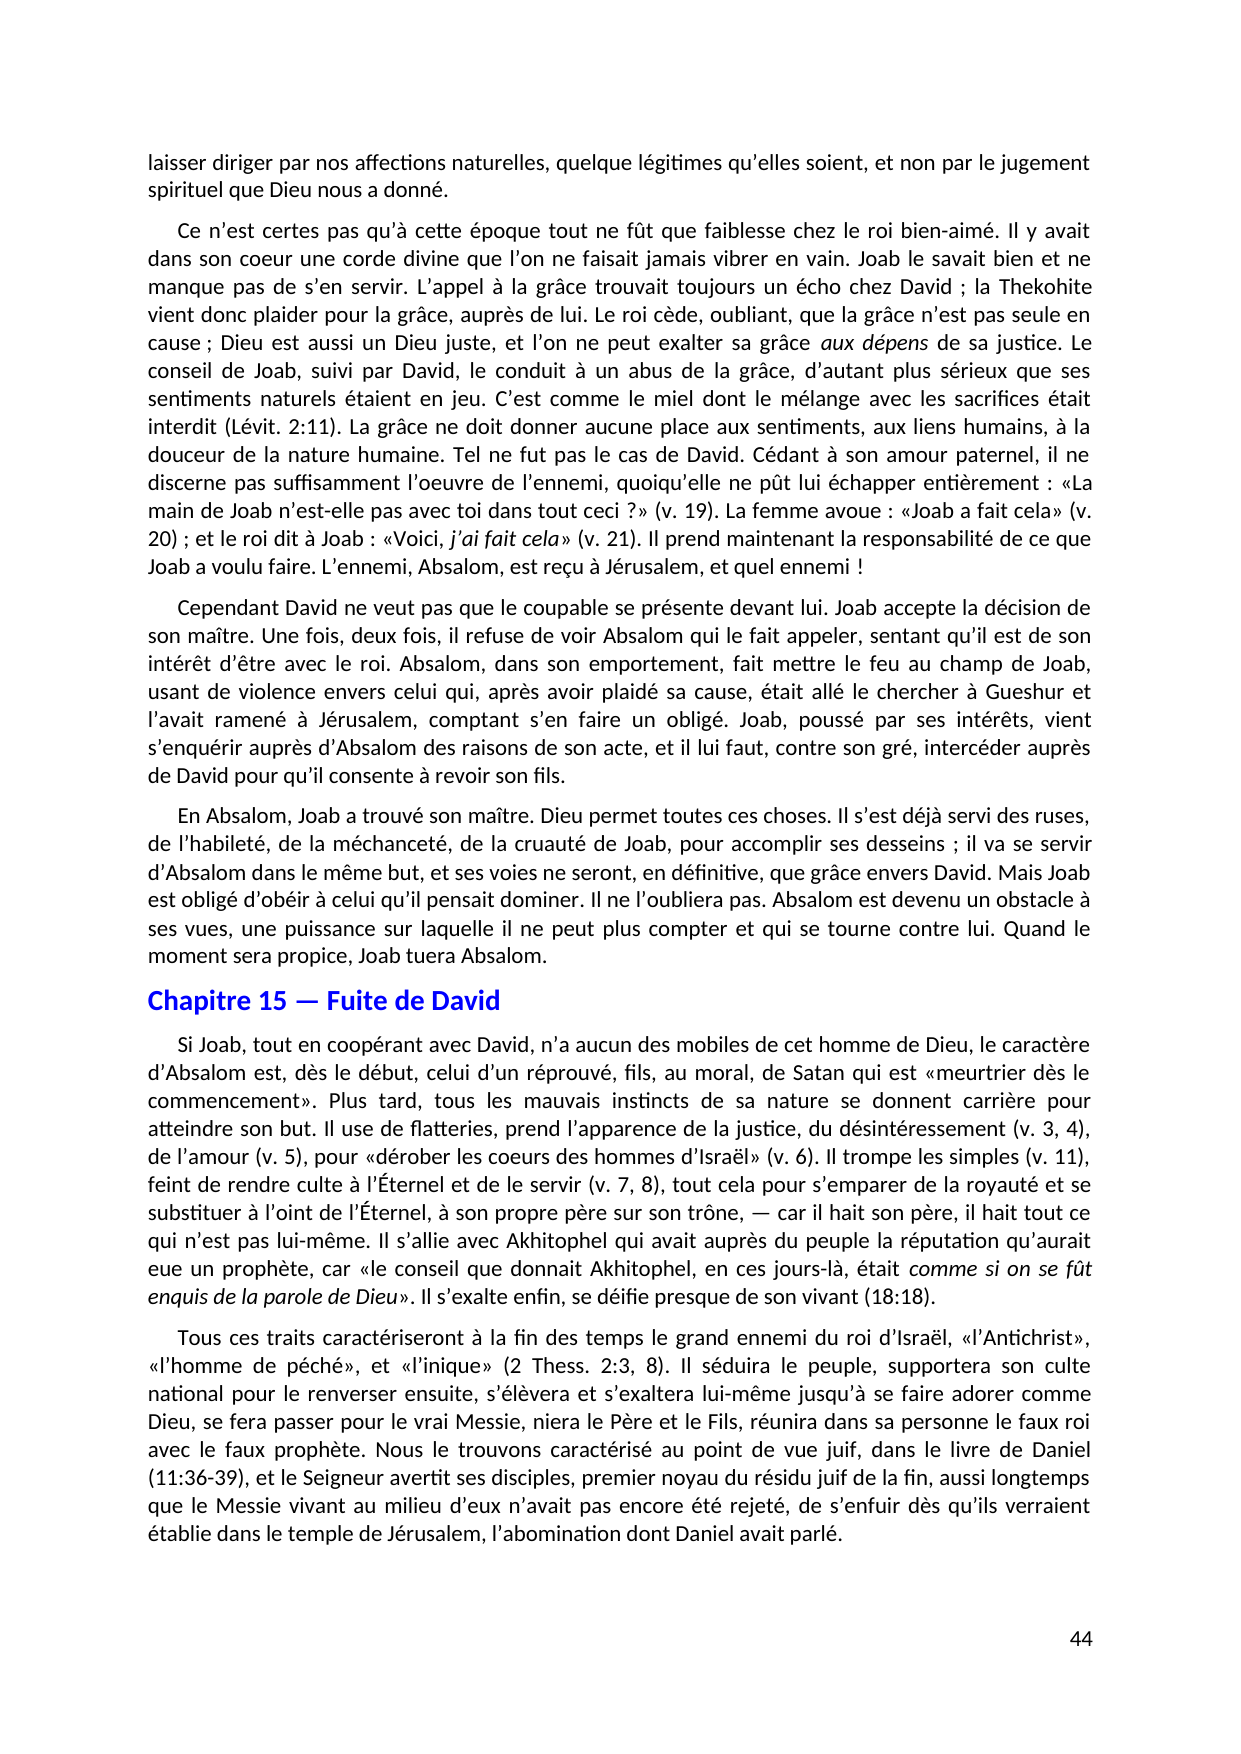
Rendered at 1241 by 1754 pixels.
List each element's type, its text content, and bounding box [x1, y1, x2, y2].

subtitle Chapitre 15 — Fuite de David [148, 982, 1093, 1018]
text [148, 148, 1093, 204]
text En Absalom, Joab a trouvé son maître. Dieu permet toutes ces choses. Il s’est déjà servi des ruses, de l’habileté, de la méchanceté, de la cruauté de Joab, pour accomplir ses desseins ; il va se servir d’Absalom dans le même but, et ses voies ne seront, en définitive, que grâce envers David. Mais Joab est obligé d’obéir à celui qu’il pensait dominer. Il ne l’oubliera pas. Absalom est devenu un obstacle à ses vues, une puissance sur laquelle il ne peut plus compter et qui se tourne contre lui. Quand le moment sera propice, Joab tuera Absalom. [148, 802, 1093, 970]
text Ce n’est certes pas qu’à cette époque tout ne fût que faiblesse chez le roi bien-aimé. Il y avait dans son coeur une corde divine que l’on ne faisait jamais vibrer en vain. Joab le savait bien et ne manque pas de s’en servir. L’appel à la grâce trouvait toujours un écho chez David ; la Thekohite vient donc plaider pour la grâce, auprès de lui. Le roi cède, oubliant, que la grâce n’est pas seule en cause ; Dieu est aussi un Dieu juste, et l’on ne peut exalter sa grâce aux dépens de sa justice. Le conseil de Joab, suivi par David, le conduit à un abus de la grâce, d’autant plus sérieux que ses sentiments naturels étaient en jeu. C’est comme le miel dont le mélange avec les sacrifices était interdit (Lévit. 2:11). La grâce ne doit donner aucune place aux sentiments, aux liens humains, à la douceur de la nature humaine. Tel ne fut pas le cas de David. Cédant à son amour paternel, il ne discerne pas suffisamment l’oeuvre de l’ennemi, quoiqu’elle ne pût lui échapper entièrement : «La main de Joab n’est-elle pas avec toi dans tout ceci ?» (v. 19). La femme avoue : «Joab a fait cela» (v. 20) ; et le roi dit à Joab : «Voici, j’ai fait cela» (v. 21). Il prend maintenant la responsabilité de ce que Joab a voulu faire. L’ennemi, Absalom, est reçu à Jérusalem, et quel ennemi ! [148, 216, 1093, 580]
text Tous ces traits caractériseront à la fin des temps le grand ennemi du roi d’Israël, «l’Antichrist», «l’homme de péché», et «l’inique» (2 Thess. 2:3, 8). Il séduira le peuple, supportera son culte national pour le renverser ensuite, s’élèvera et s’exaltera lui-même jusqu’à se faire adorer comme Dieu, se fera passer pour le vrai Messie, niera le Père et le Fils, réunira dans sa personne le faux roi avec le faux prophète. Nous le trouvons caractérisé au point de vue juif, dans le livre de Daniel (11:36-39), et le Seigneur avertit ses disciples, premier noyau du résidu juif de la fin, aussi longtemps que le Messie vivant au milieu d’eux n’avait pas encore été rejeté, de s’enfuir dès qu’ils verraient établie dans le temple de Jérusalem, l’abomination dont Daniel avait parlé. [148, 1323, 1093, 1547]
text Si Joab, tout en coopérant avec David, n’a aucun des mobiles de cet homme de Dieu, le caractère d’Absalom est, dès le début, celui d’un réprouvé, fils, au moral, de Satan qui est «meurtrier dès le commencement». Plus tard, tous les mauvais instincts de sa nature se donnent carrière pour atteindre son but. Il use de flatteries, prend l’apparence de la justice, du désintéressement (v. 3, 4), de l’amour (v. 5), pour «dérober les coeurs des hommes d’Israël» (v. 6). Il trompe les simples (v. 11), feint de rendre culte à l’Éternel et de le servir (v. 7, 8), tout cela pour s’emparer de la royauté et se substituer à l’oint de l’Éternel, à son propre père sur son trône, — car il hait son père, il hait tout ce qui n’est pas lui-même. Il s’allie avec Akhitophel qui avait auprès du peuple la réputation qu’aurait eue un prophète, car «le conseil que donnait Akhitophel, en ces jours-là, était comme si on se fût enquis de la parole de Dieu». Il s’exalte enfin, se déifie presque de son vivant (18:18). [148, 1030, 1093, 1311]
text Cependant David ne veut pas que le coupable se présente devant lui. Joab accepte la décision de son maître. Une fois, deux fois, il refuse de voir Absalom qui le fait appeler, sentant qu’il est de son intérêt d’être avec le roi. Absalom, dans son emportement, fait mettre le feu au champ de Joab, usant de violence envers celui qui, après avoir plaidé sa cause, était allé le chercher à Gueshur et l’avait ramené à Jérusalem, comptant s’en faire un obligé. Joab, poussé par ses intérêts, vient s’enquérir auprès d’Absalom des raisons de son acte, et il lui faut, contre son gré, intercéder auprès de David pour qu’il consente à revoir son fils. [148, 593, 1093, 789]
